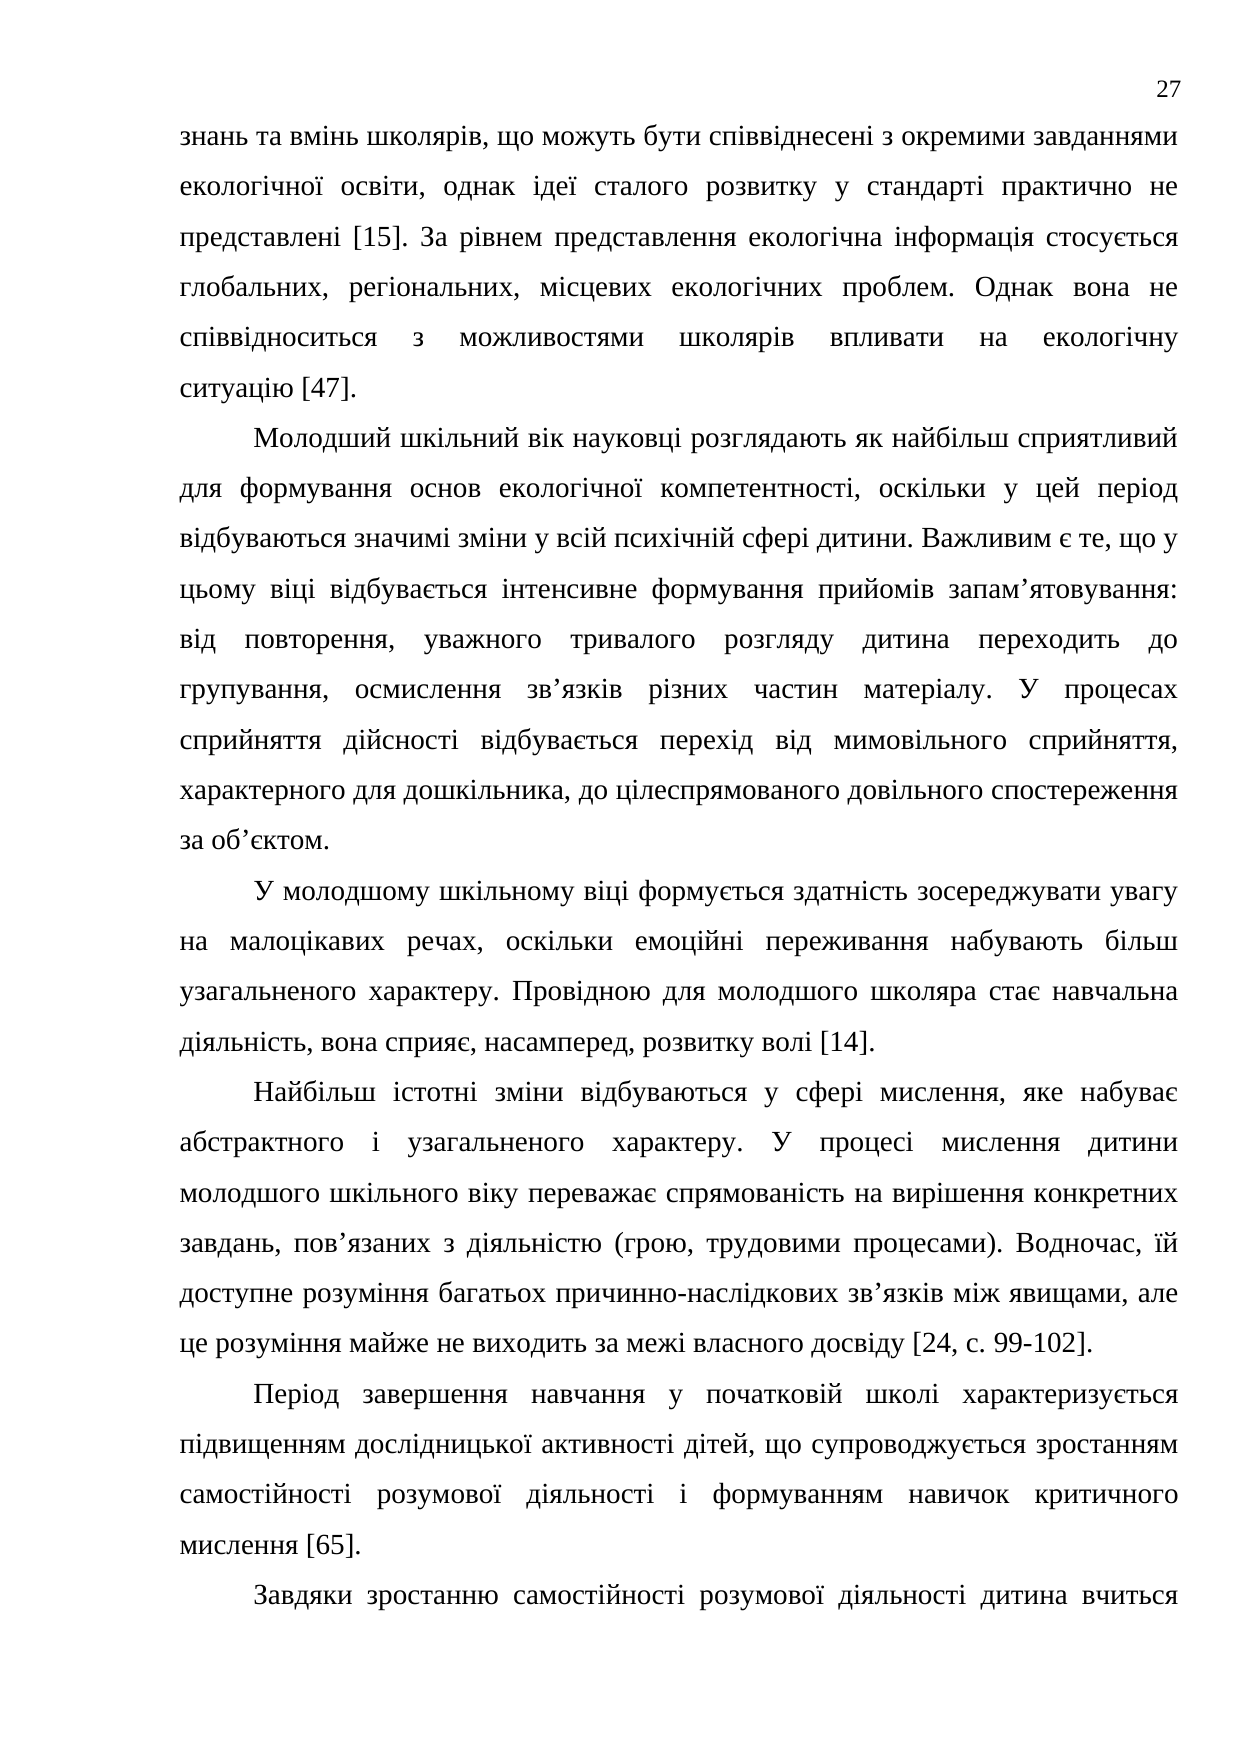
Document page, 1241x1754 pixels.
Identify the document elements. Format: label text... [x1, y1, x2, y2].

text Молодший шкільний вік науковці розглядають як найбільш сприятливий для формування основ екологічної компетентності, оскільки у цей період відбуваються значимі зміни у всій психічній сфері дитини. Важливим є те, що у цьому віці відбувається інтенсивне формування прийомів запам’ятовування: від повторення, уважного тривалого розгляду дитина переходить до групування, осмислення зв’язків різних частин матеріалу. У процесах сприйняття дійсності відбувається перехід від мимовільного сприйняття, характерного для дошкільника, до цілеспрямованого довільного спостереження за об’єктом. [179, 420, 1179, 856]
text У молодшому шкільному віці формується здатність зосереджувати увагу на малоцікавих речах, оскільки емоційні переживання набувають більш узагальненого характеру. Провідною для молодшого школяра стає навчальна діяльність, вона сприяє, насамперед, розвитку волі [14]. [179, 873, 1179, 1057]
text Найбільш істотні зміни відбуваються у сфері мислення, яке набуває абстрактного і узагальненого характеру. У процесі мислення дитини молодшого шкільного віку переважає спрямованість на вирішення конкретних завдань, пов’язаних з діяльністю (грою, трудовими процесами). Водночас, їй доступне розуміння багатьох причинно-наслідкових зв’язків між явищами, але це розуміння майже не виходить за межі власного досвіду [24, с. 99-102]. [179, 1074, 1179, 1359]
text Період завершення навчання у початковій школі характеризується підвищенням дослідницької активності дітей, що супроводжується зростанням самостійності розумової діяльності і формуванням навичок критичного мислення [65]. [179, 1376, 1179, 1560]
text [179, 118, 1179, 403]
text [179, 1577, 1179, 1611]
